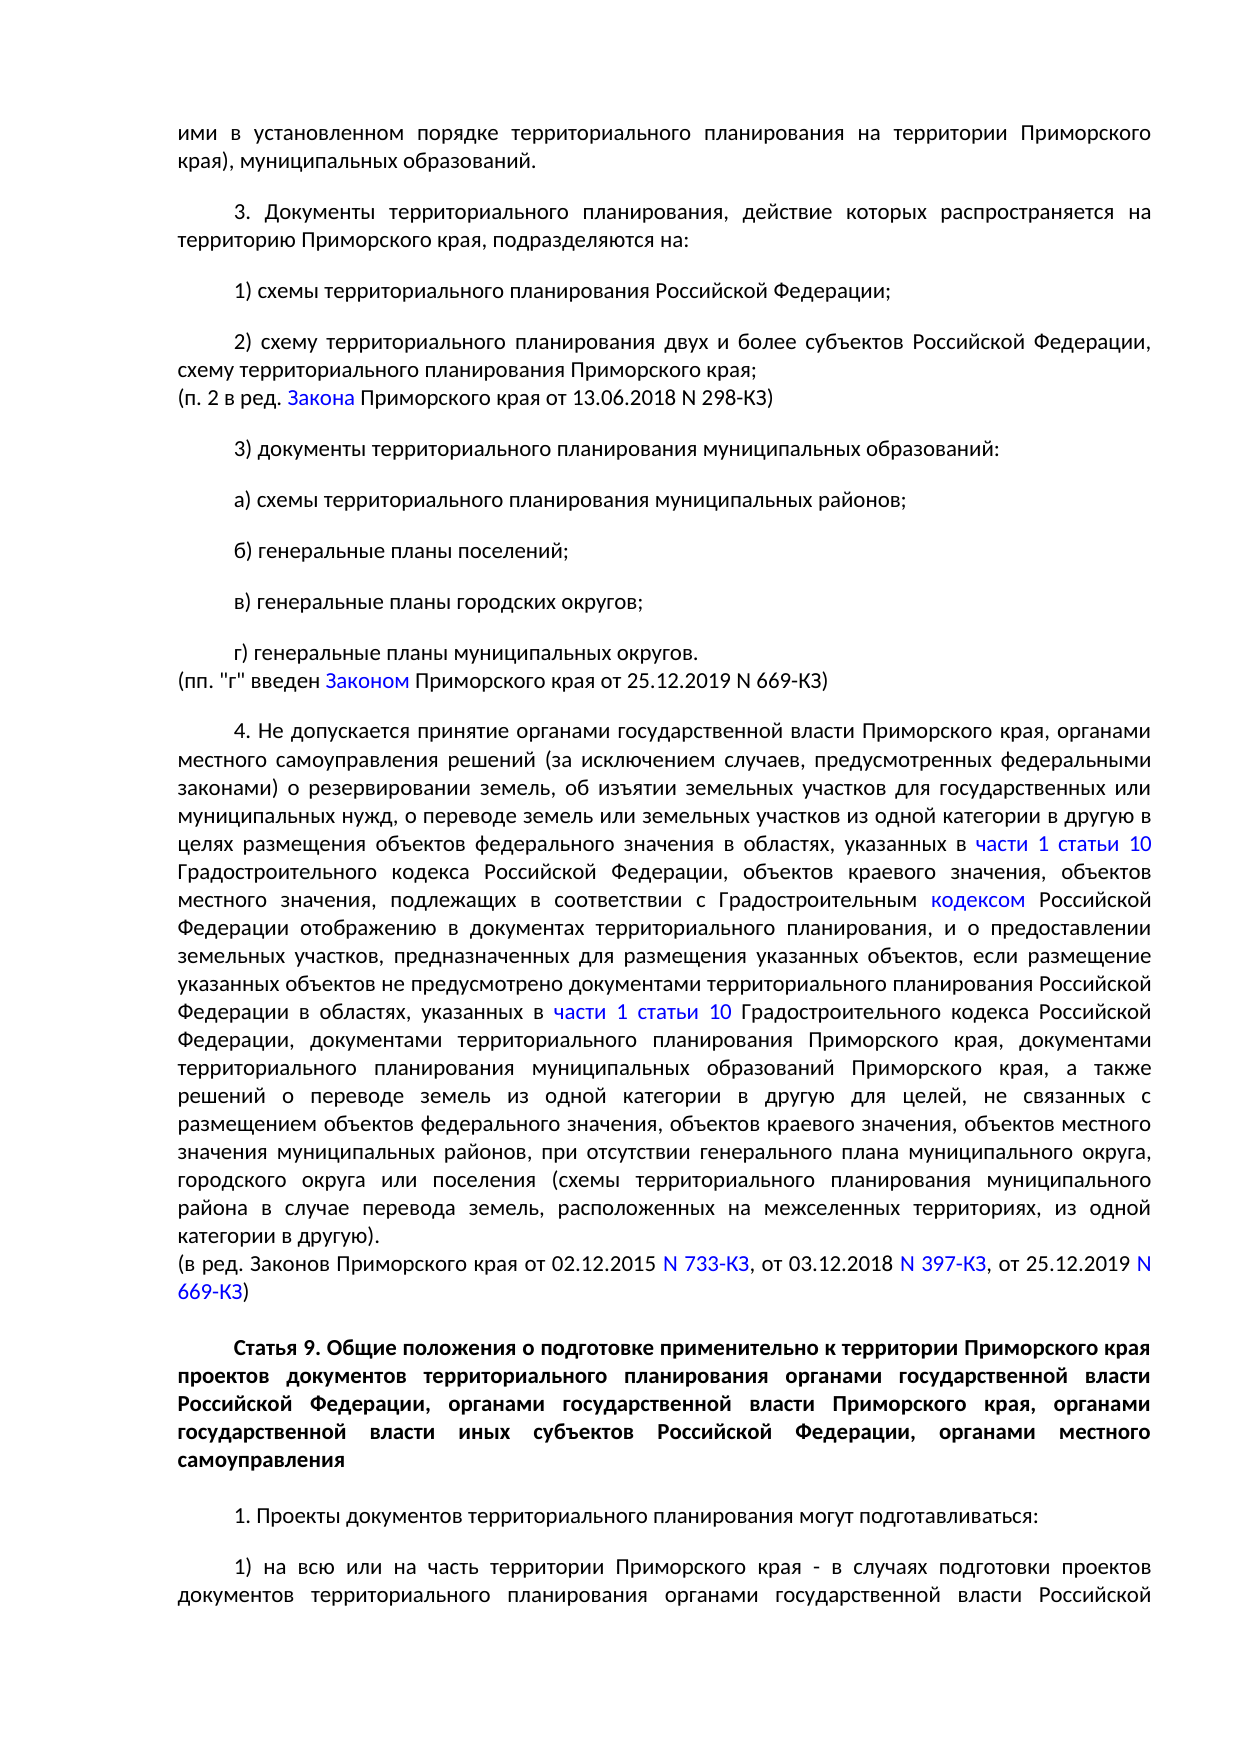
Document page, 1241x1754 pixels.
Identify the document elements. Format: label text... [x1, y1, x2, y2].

title Статья 9. Общие положения о подготовке применительно к территории Приморского края проектов документов территориального планирования органами государственной власти Российской Федерации, органами государственной власти Приморского края, органами государственной власти иных субъектов Российской Федерации, органами местного самоуправления [177, 1333, 1152, 1473]
text б) генеральные планы поселений; [177, 536, 1152, 564]
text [177, 118, 1152, 174]
text (п. 2 в ред. Закона Приморского края от 13.06.2018 N 298-КЗ) [177, 383, 1152, 411]
text (в ред. Законов Приморского края от 02.12.2015 N 733-КЗ, от 03.12.2018 N 397-КЗ, от 25.12.2019 N 669-КЗ) [177, 1249, 1152, 1305]
text а) схемы территориального планирования муниципальных районов; [177, 485, 1152, 513]
text 3) документы территориального планирования муниципальных образований: [177, 434, 1152, 462]
text 2) схему территориального планирования двух и более субъектов Российской Федерации, схему территориального планирования Приморского края; [177, 327, 1152, 383]
text 3. Документы территориального планирования, действие которых распространяется на территорию Приморского края, подразделяются на: [177, 197, 1152, 253]
text в) генеральные планы городских округов; [177, 587, 1152, 615]
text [177, 1552, 1152, 1608]
text 1) схемы территориального планирования Российской Федерации; [177, 276, 1152, 304]
text 1. Проекты документов территориального планирования могут подготавливаться: [177, 1501, 1152, 1529]
text 4. Не допускается принятие органами государственной власти Приморского края, органами местного самоуправления решений (за исключением случаев, предусмотренных федеральными законами) о резервировании земель, об изъятии земельных участков для государственных или муниципальных нужд, о переводе земель или земельных участков из одной категории в другую в целях размещения объектов федерального значения в областях, указанных в части 1 статьи 10 Градостроительного кодекса Российской Федерации, объектов краевого значения, объектов местного значения, подлежащих в соответствии с Градостроительным кодексом Российской Федерации отображению в документах территориального планирования, и о предоставлении земельных участков, предназначенных для размещения указанных объектов, если размещение указанных объектов не предусмотрено документами территориального планирования Российской Федерации в областях, указанных в части 1 статьи 10 Градостроительного кодекса Российской Федерации, документами территориального планирования Приморского края, документами территориального планирования муниципальных образований Приморского края, а также решений о переводе земель из одной категории в другую для целей, не связанных с размещением объектов федерального значения, объектов краевого значения, объектов местного значения муниципальных районов, при отсутствии генерального плана муниципального округа, городского округа или поселения (схемы территориального планирования муниципального района в случае перевода земель, расположенных на межселенных территориях, из одной категории в другую). [177, 717, 1152, 1249]
text (пп. "г" введен Законом Приморского края от 25.12.2019 N 669-КЗ) [177, 666, 1152, 694]
text г) генеральные планы муниципальных округов. [177, 638, 1152, 666]
